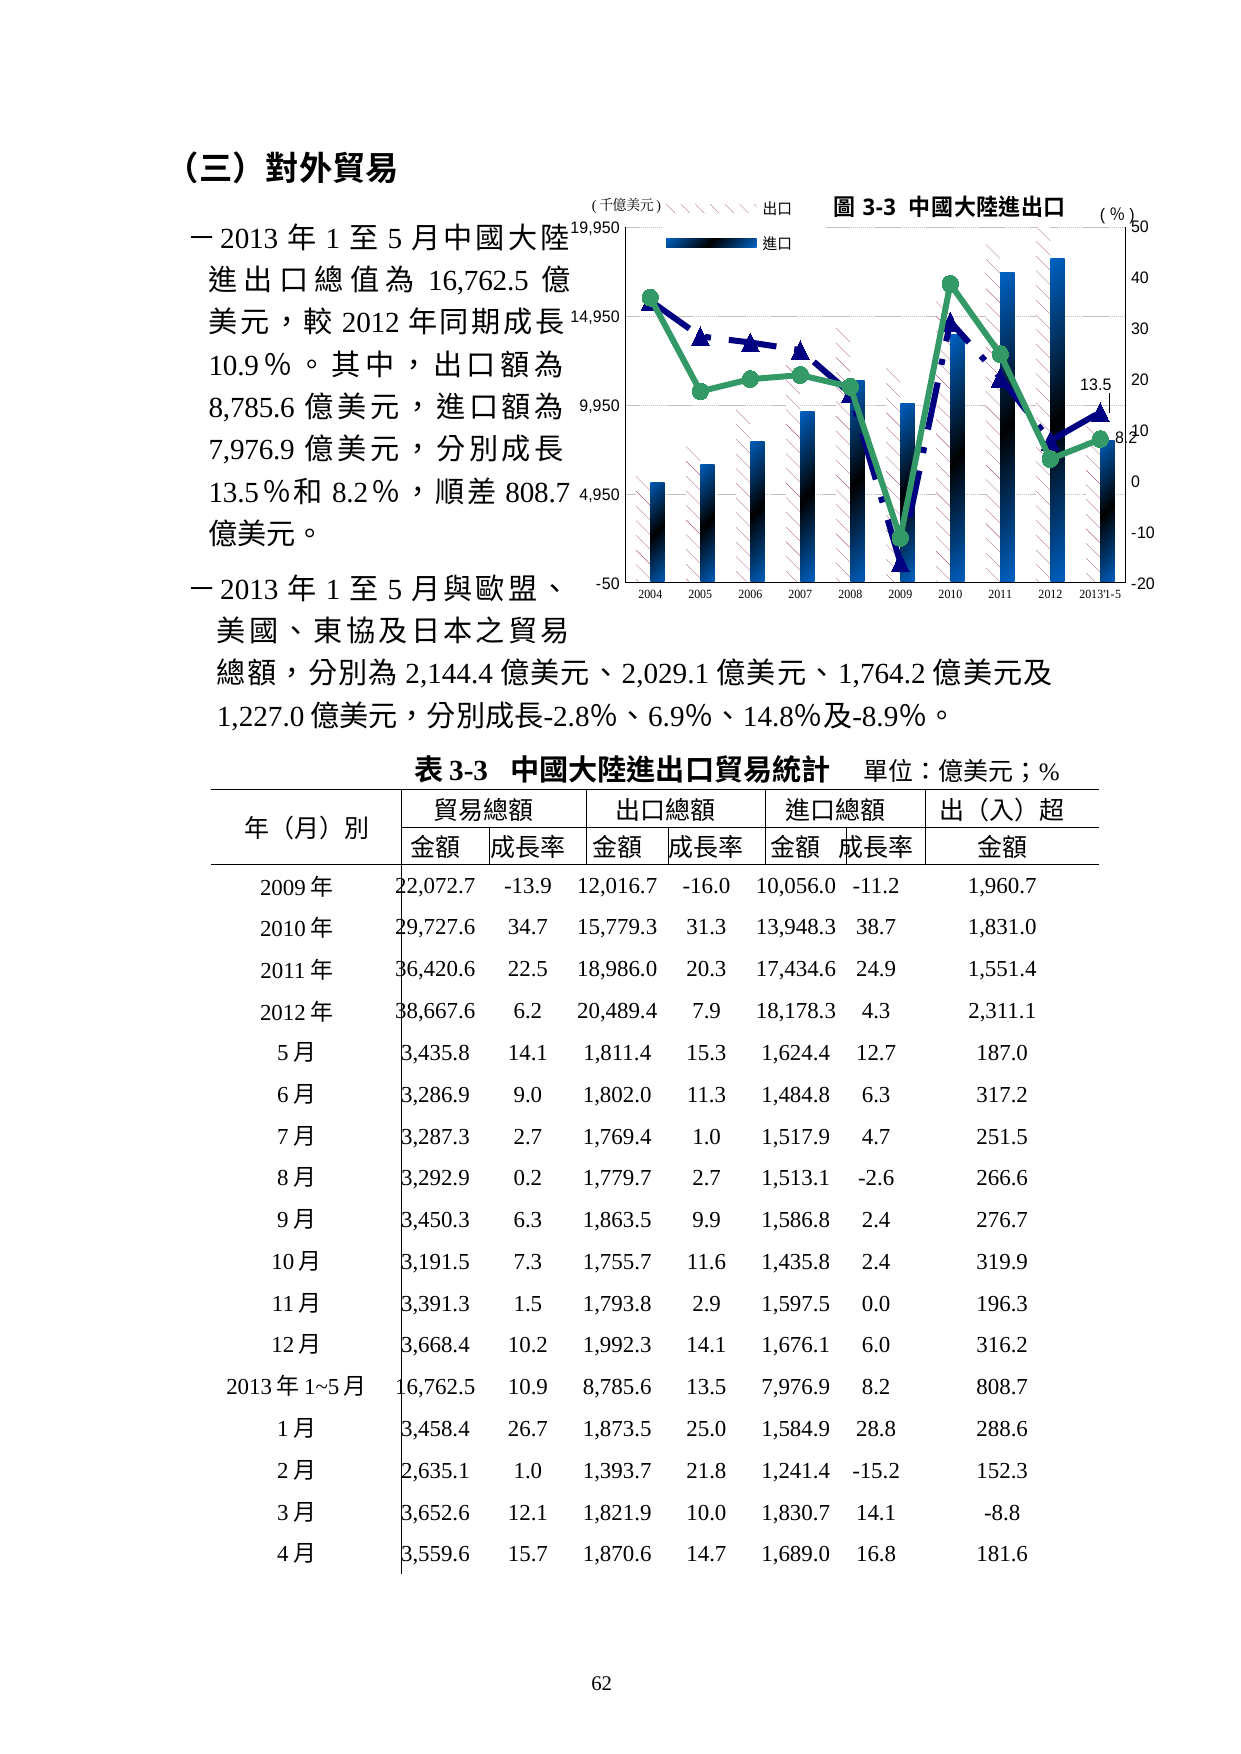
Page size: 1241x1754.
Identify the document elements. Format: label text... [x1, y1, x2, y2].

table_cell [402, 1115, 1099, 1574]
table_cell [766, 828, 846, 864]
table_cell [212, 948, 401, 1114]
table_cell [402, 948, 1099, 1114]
text －2013年1至5月中國大陸進出口總值為16,762.5億美元，較2012年同期成長10.9％。其中，出口額為8,785.6億美元，進口額為7,976.9億美元，分別成長13.5％和8.2％，順差808.7億美元。 [187, 214, 589, 553]
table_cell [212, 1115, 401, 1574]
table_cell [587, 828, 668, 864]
text 表3-3 中國大陸進出口貿易統計 單位：億美元；% [185, 747, 1215, 789]
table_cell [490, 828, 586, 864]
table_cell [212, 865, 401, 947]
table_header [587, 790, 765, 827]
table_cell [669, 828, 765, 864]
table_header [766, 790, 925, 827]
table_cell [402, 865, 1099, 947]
text （三）對外貿易 [166, 142, 1059, 190]
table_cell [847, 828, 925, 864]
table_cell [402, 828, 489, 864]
text －2013年1至5月與歐盟、美國、東協及日本之貿易總額，分別為2,144.4億美元、2,029.1億美元、1,764.2億美元及1,227.0億美元，分別成長-2.8％、6.9％、14.8％及-8.9％。 [187, 565, 1053, 734]
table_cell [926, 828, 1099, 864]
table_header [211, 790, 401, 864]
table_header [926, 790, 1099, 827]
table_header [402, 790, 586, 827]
